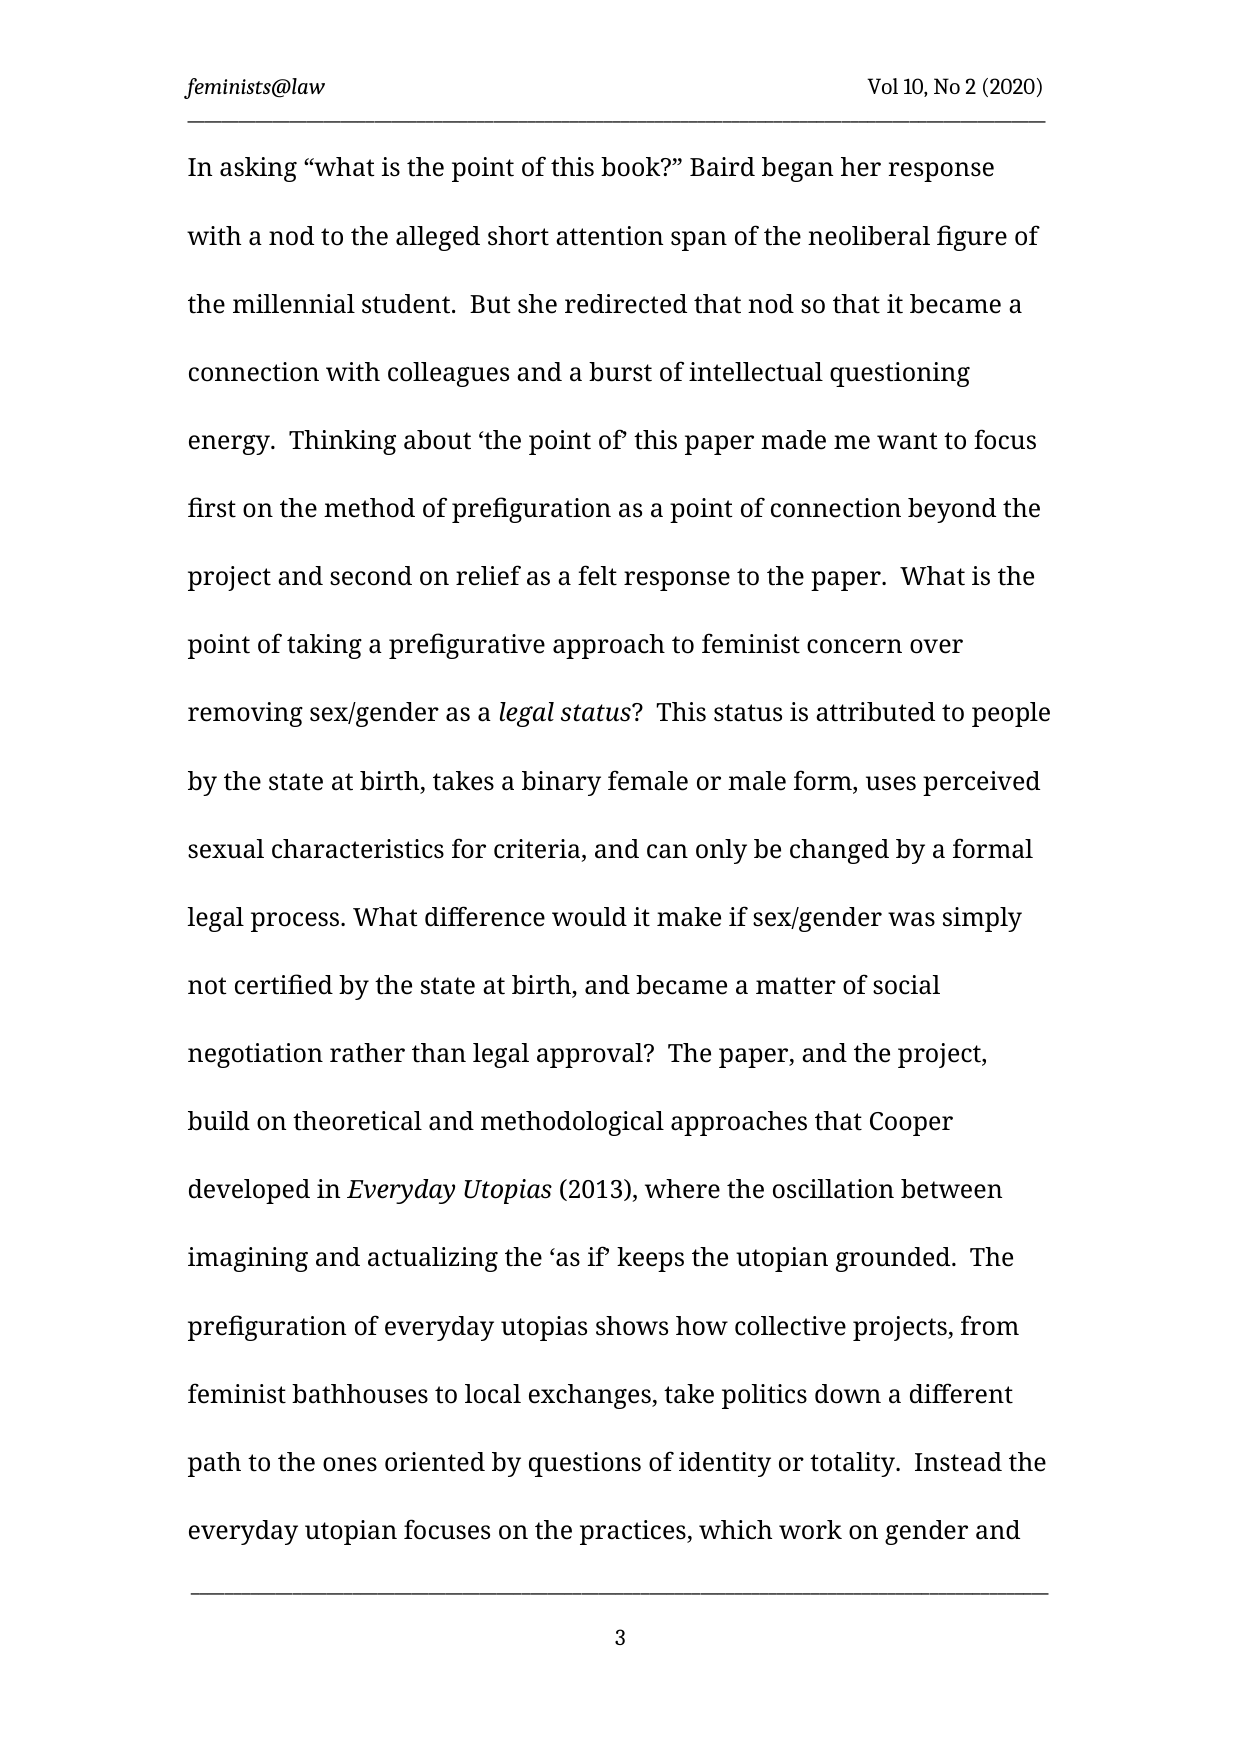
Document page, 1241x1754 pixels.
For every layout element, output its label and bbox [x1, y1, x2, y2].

text [187, 150, 1053, 1547]
